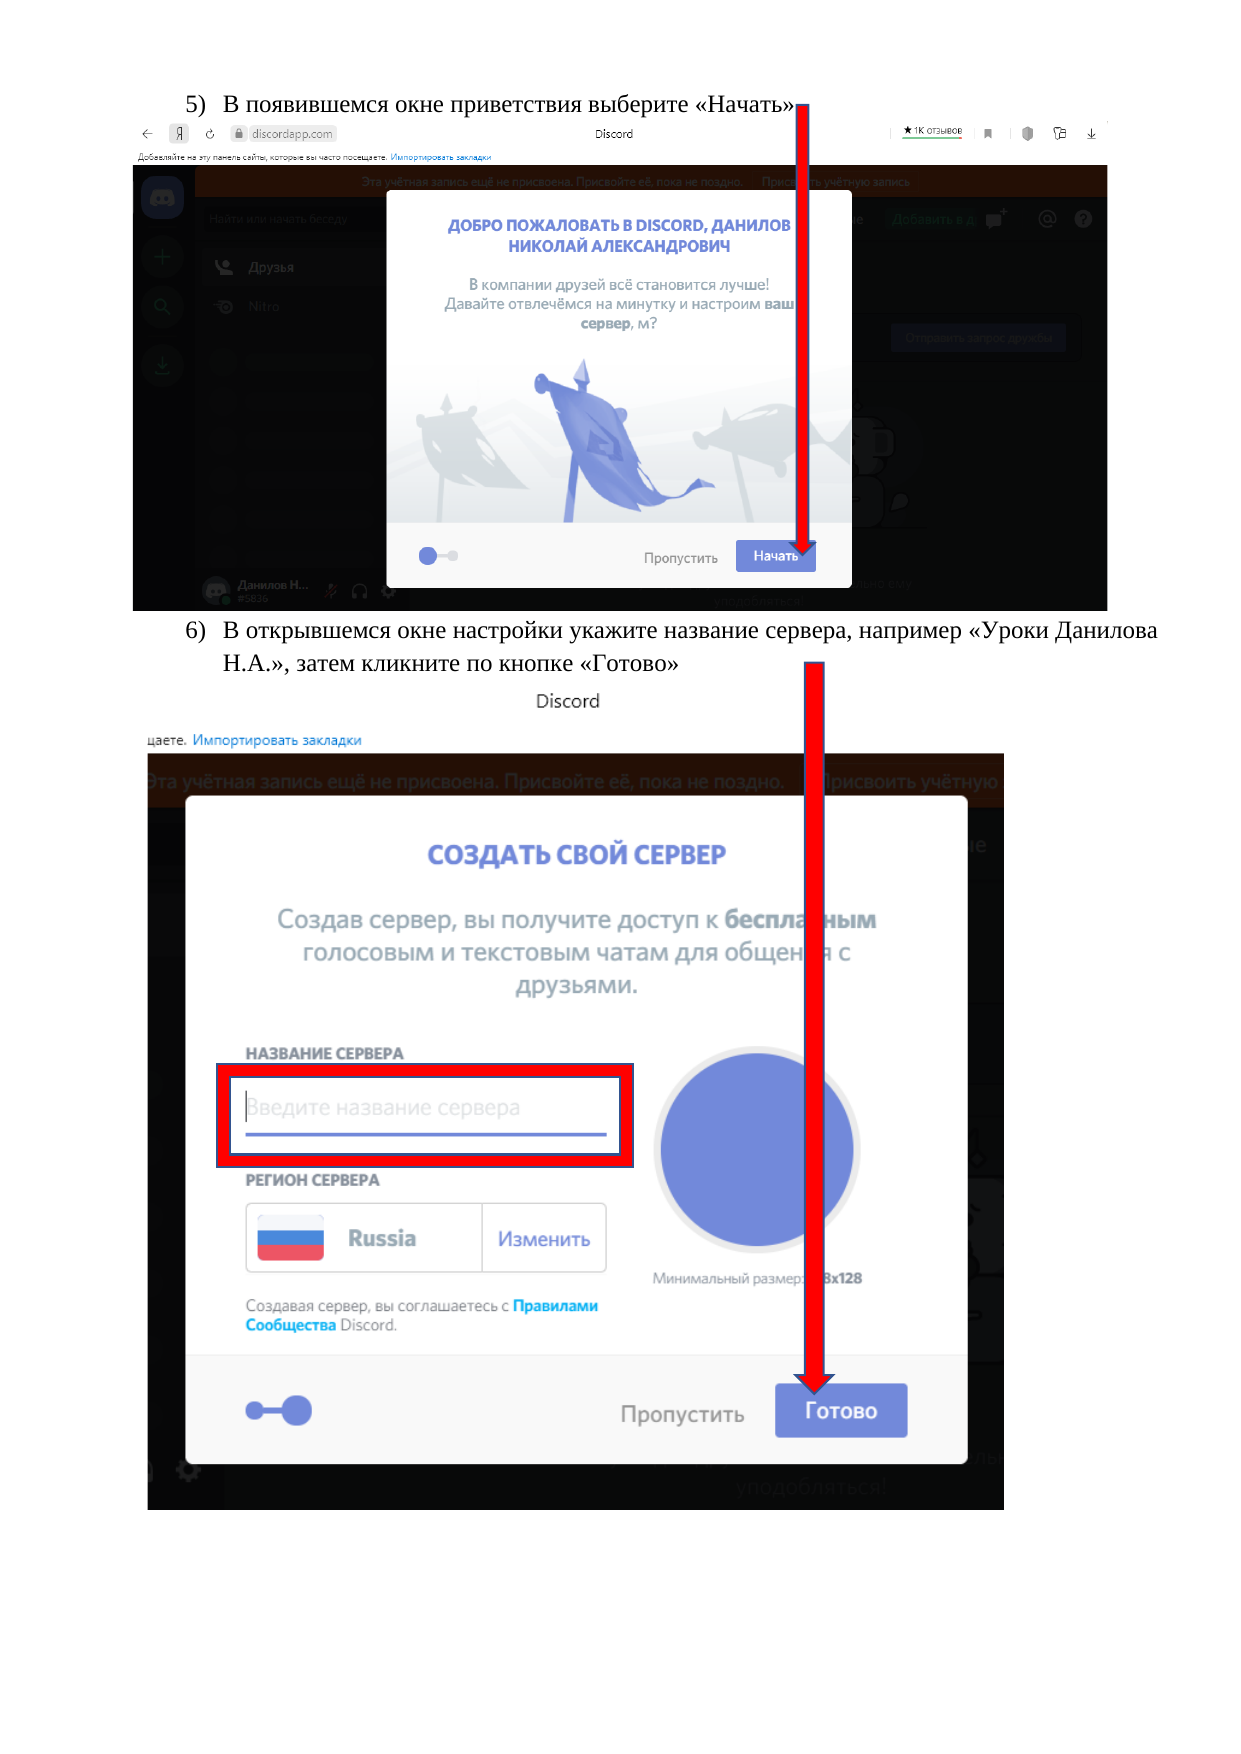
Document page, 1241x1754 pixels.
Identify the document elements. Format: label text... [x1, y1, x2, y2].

list В появившемся окне приветствия выберите «Начать» [185, 89, 1167, 117]
picture [147, 681, 1004, 1510]
list В открывшемся окне настройки укажите название сервера, например «Уроки Данилова Н.А.», затем кликните по кнопке «Готово» [185, 615, 1167, 677]
picture [132, 121, 1108, 611]
